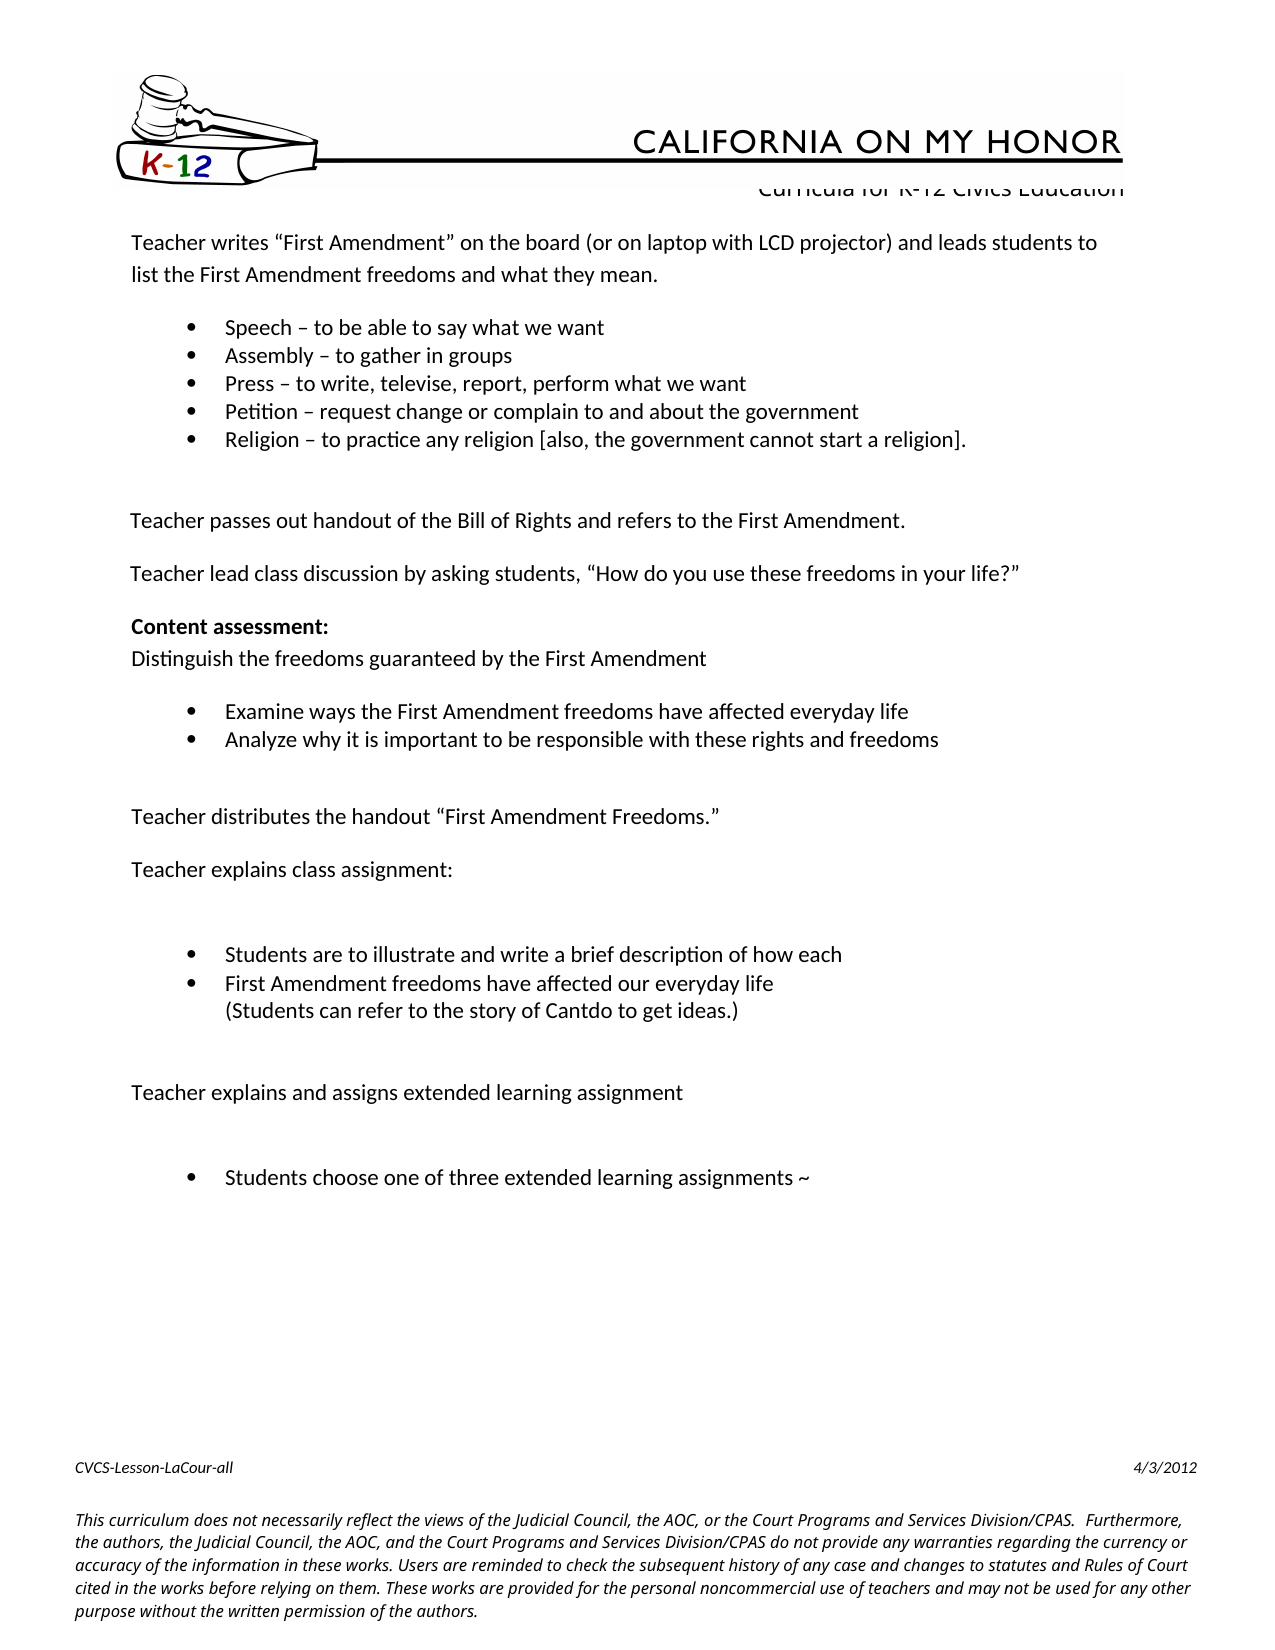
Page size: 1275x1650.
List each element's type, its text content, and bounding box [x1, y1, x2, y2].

text Content assessment: Distinguish the freedoms guaranteed by the First Amendment [131, 612, 1125, 672]
list Religion – to practice any religion [also, the government cannot start a religion]. [187, 425, 1125, 453]
picture [112, 70, 1125, 189]
list Petition – request change or complain to and about the government [187, 397, 1125, 425]
list Students choose one of three extended learning assignments ~ [187, 1163, 1125, 1191]
text Teacher lead class discussion by asking students, “How do you use these freedoms in your life?” [94, 559, 1125, 587]
text Teacher writes “First Amendment” on the board (or on laptop with LCD projector) and leads students to list the First Amendment freedoms and what they mean. [131, 228, 1125, 288]
list Assembly – to gather in groups [187, 341, 1125, 369]
list Analyze why it is important to be responsible with these rights and freedoms [187, 726, 1125, 753]
text Teacher passes out handout of the Bill of Rights and refers to the First Amendment. [94, 506, 1125, 534]
list Press – to write, televise, report, perform what we want [187, 369, 1125, 397]
list Speech – to be able to say what we want [187, 313, 1125, 341]
text Teacher explains and assigns extended learning assignment [131, 1078, 1125, 1138]
list First Amendment freedoms have affected our everyday life (Students can refer to the story of Cantdo to get ideas.) [187, 969, 1125, 1025]
list Students are to illustrate and write a brief description of how each [187, 941, 1125, 969]
text Teacher distributes the handout “First Amendment Freedoms.” [131, 802, 1125, 830]
list Examine ways the First Amendment freedoms have affected everyday life [187, 697, 1125, 726]
text Teacher explains class assignment: [131, 855, 1125, 916]
